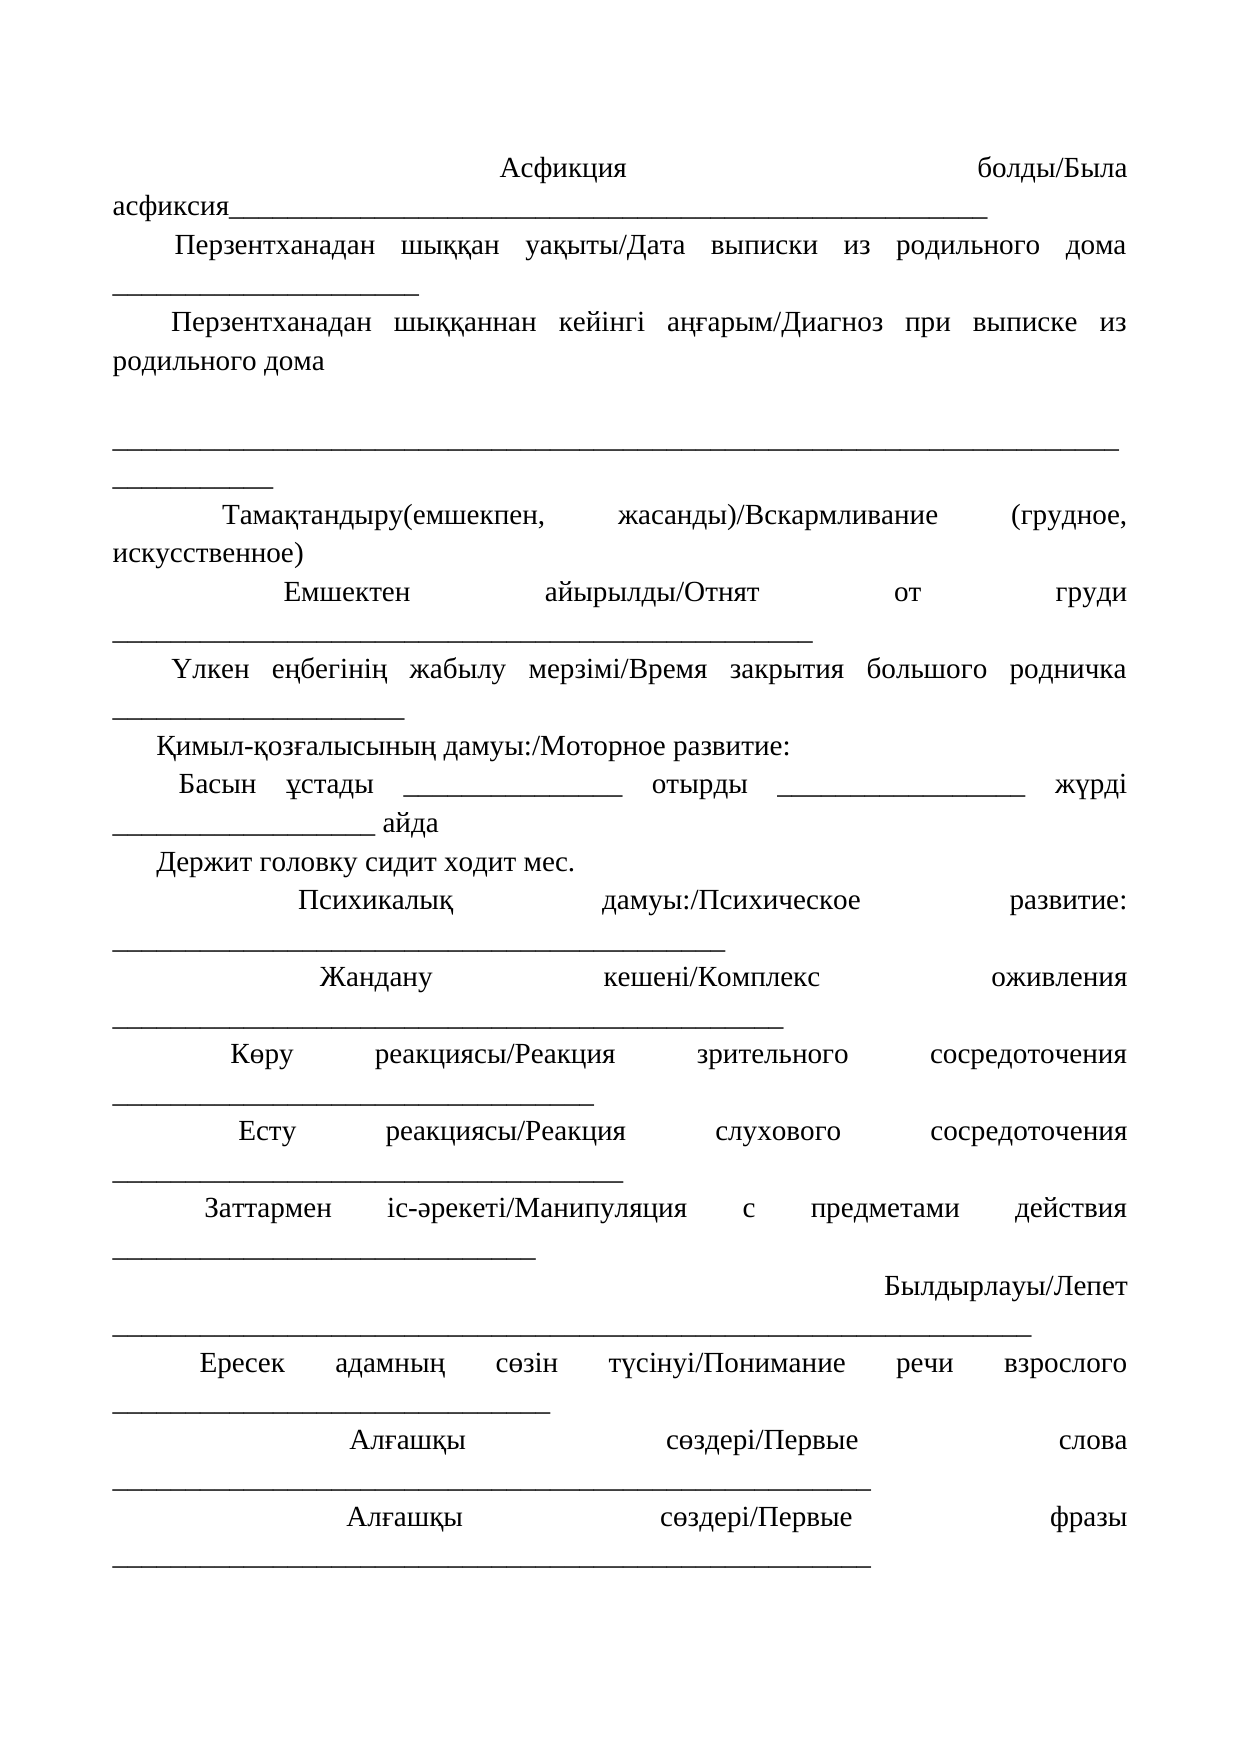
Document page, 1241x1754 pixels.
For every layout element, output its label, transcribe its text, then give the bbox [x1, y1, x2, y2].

text Психикалық дамуы:/Психическое развитие: __________________________________________ [112, 882, 1128, 954]
text ________________________________________________________________________________ [112, 381, 1128, 492]
text Емшектен айырылды/Отнят от груди ________________________________________________ [112, 574, 1128, 646]
text Алғашқы сөздері/Первые слова ____________________________________________________ [112, 1422, 1128, 1494]
text Есту реакциясы/Реакция слухового сосредоточения ___________________________________ [112, 1113, 1128, 1186]
text Перзентханадан шыққан уақыты/Дата выписки из родильного дома _____________________ [112, 227, 1128, 299]
text Қимыл-қозғалысының дамуы:/Моторное развитие: [112, 728, 1128, 762]
text Заттармен іс-әрекеті/Манипуляция с предметами действия _____________________________ [112, 1191, 1128, 1263]
text Жандану кешені/Комплекс оживления ______________________________________________ [112, 959, 1128, 1031]
text Держит головку сидит ходит мес. [112, 844, 1128, 877]
text Перзентханадан шыққаннан кейінгі аңғарым/Диагноз при выписке из родильного дома [112, 304, 1128, 376]
text Былдырлауы/Лепет _______________________________________________________________ [112, 1268, 1128, 1340]
text Басын ұстады _______________ отырды _________________ жүрді __________________ айда [112, 767, 1128, 839]
text Тамақтандыру(емшекпен, жасанды)/Вскармливание (грудное, искусственное) [112, 497, 1128, 569]
text Үлкен еңбегінің жабылу мерзімі/Время закрытия большого родничка ____________________ [112, 651, 1128, 723]
text Асфикция болды/Была асфиксия____________________________________________________ [112, 150, 1128, 222]
text Ересек адамның сөзін түсінуі/Понимание речи взрослого ______________________________ [112, 1345, 1128, 1417]
text Көру реакциясы/Реакция зрительного сосредоточения _________________________________ [112, 1036, 1128, 1108]
text Алғашқы сөздері/Первые фразы ____________________________________________________ [112, 1499, 1128, 1571]
